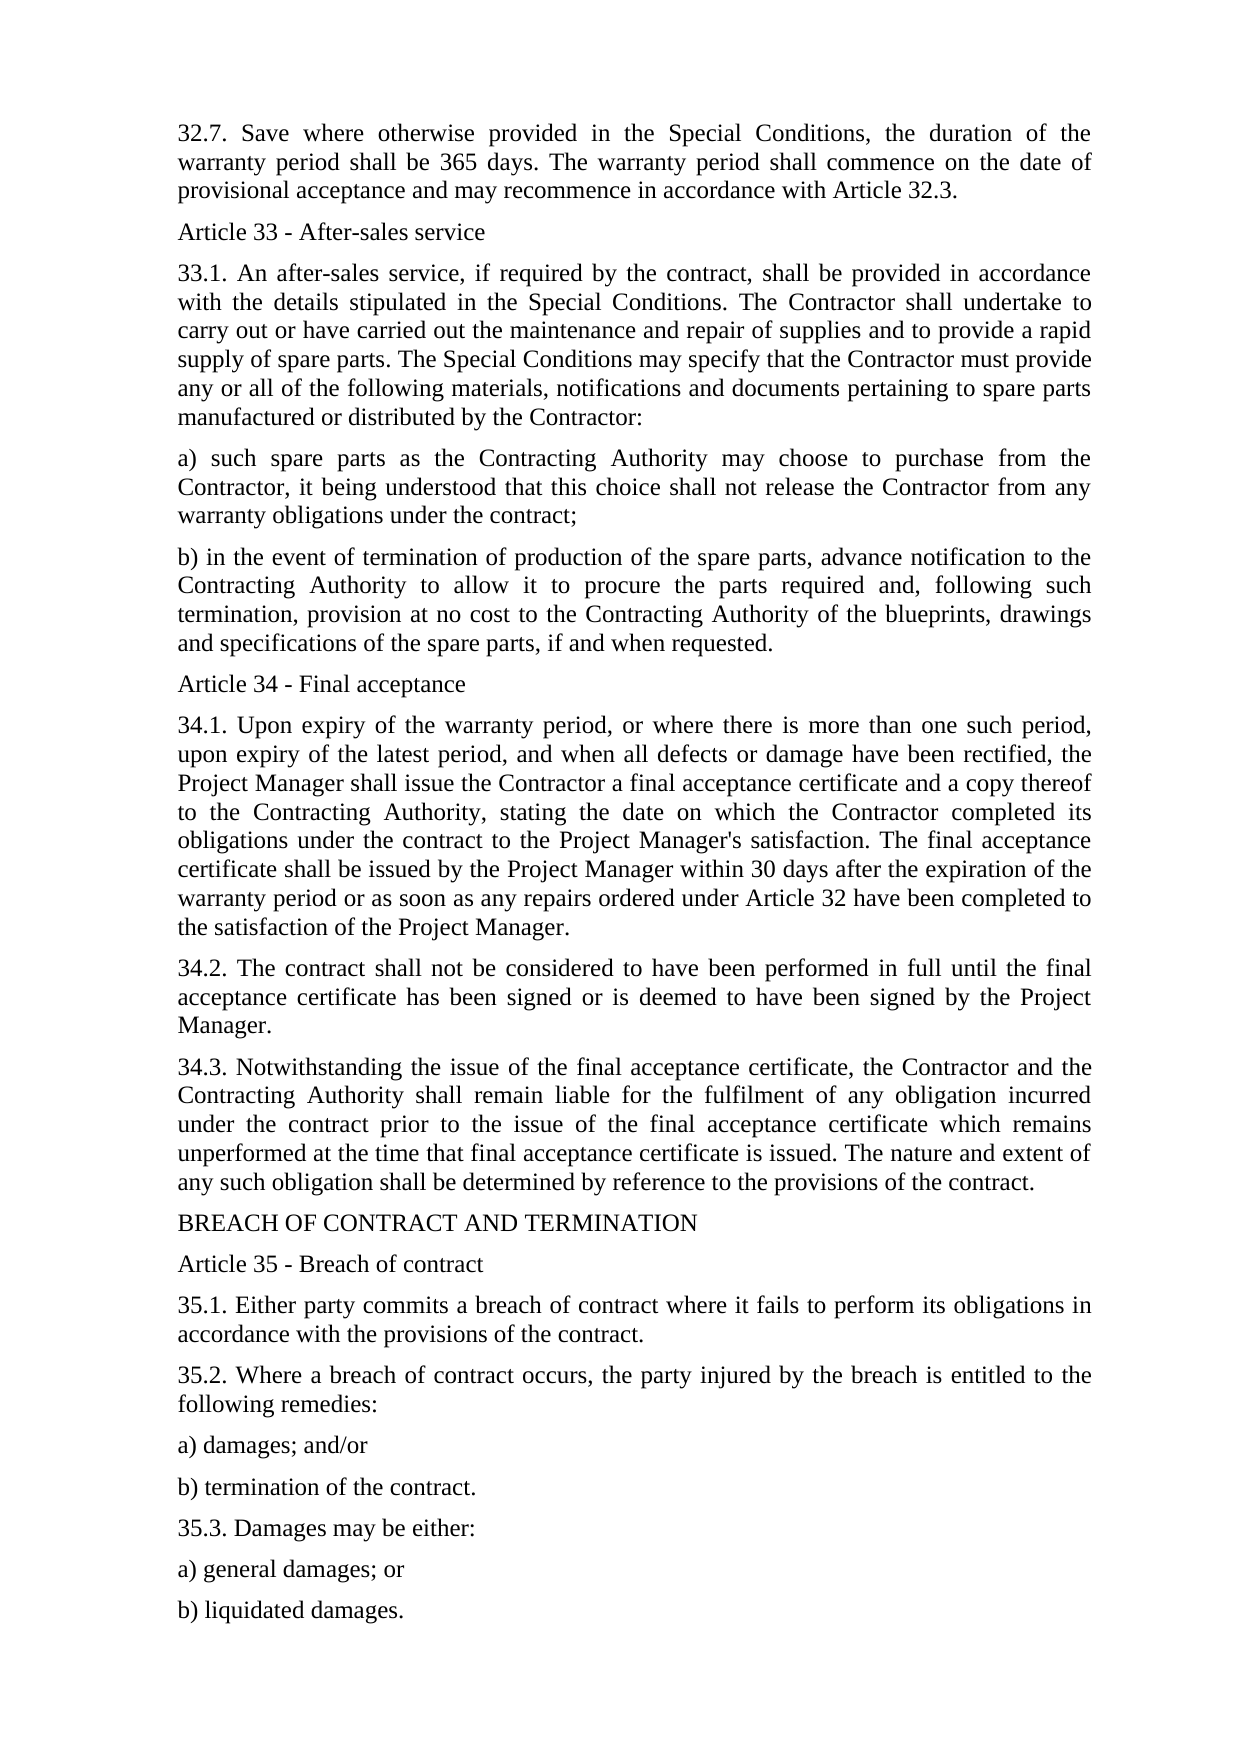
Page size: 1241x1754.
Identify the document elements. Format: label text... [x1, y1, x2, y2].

text b) termination of the contract. [177, 1472, 1092, 1501]
text 34.2. The contract shall not be considered to have been performed in full until the final acceptance certificate has been signed or is deemed to have been signed by the Project Manager. [177, 953, 1092, 1039]
text a) general damages; or [177, 1554, 1092, 1583]
text 35.3. Damages may be either: [177, 1513, 1092, 1542]
text Article 35 - Breach of contract [177, 1249, 1092, 1278]
text 33.1. An after-sales service, if required by the contract, shall be provided in accordance with the details stipulated in the Special Conditions. The Contractor shall undertake to carry out or have carried out the maintenance and repair of supplies and to provide a rapid supply of spare parts. The Special Conditions may specify that the Contractor must provide any or all of the following materials, notifications and documents pertaining to spare parts manufactured or distributed by the Contractor: [177, 258, 1092, 431]
text Article 33 - After-sales service [177, 217, 1092, 246]
text b) in the event of termination of production of the spare parts, advance notification to the Contracting Authority to allow it to procure the parts required and, following such termination, provision at no cost to the Contracting Authority of the blueprints, drawings and specifications of the spare parts, if and when requested. [177, 542, 1092, 657]
text 34.3. Notwithstanding the issue of the final acceptance certificate, the Contractor and the Contracting Authority shall remain liable for the fulfilment of any obligation incurred under the contract prior to the issue of the final acceptance certificate which remains unperformed at the time that final acceptance certificate is issued. The nature and extent of any such obligation shall be determined by reference to the provisions of the contract. [177, 1052, 1092, 1196]
text 34.1. Upon expiry of the warranty period, or where there is more than one such period, upon expiry of the latest period, and when all defects or damage have been rectified, the Project Manager shall issue the Contractor a final acceptance certificate and a copy thereof to the Contracting Authority, stating the date on which the Contractor completed its obligations under the contract to the Project Manager's satisfaction. The final acceptance certificate shall be issued by the Project Manager within 30 days after the expiration of the warranty period or as soon as any repairs ordered under Article 32 have been completed to the satisfaction of the Project Manager. [177, 711, 1092, 941]
text 35.2. Where a breach of contract occurs, the party injured by the breach is entitled to the following remedies: [177, 1361, 1092, 1418]
text a) such spare parts as the Contracting Authority may choose to purchase from the Contractor, it being understood that this choice shall not release the Contractor from any warranty obligations under the contract; [177, 443, 1092, 529]
text BREACH OF CONTRACT AND TERMINATION [177, 1208, 1092, 1237]
text 35.1. Either party commits a breach of contract where it fails to perform its obligations in accordance with the provisions of the contract. [177, 1291, 1092, 1348]
text b) liquidated damages. [177, 1596, 1092, 1624]
text 32.7. Save where otherwise provided in the Special Conditions, the duration of the warranty period shall be 365 days. The warranty period shall commence on the date of provisional acceptance and may recommence in accordance with Article 32.3. [177, 118, 1092, 204]
text a) damages; and/or [177, 1431, 1092, 1459]
text Article 34 - Final acceptance [177, 669, 1092, 698]
